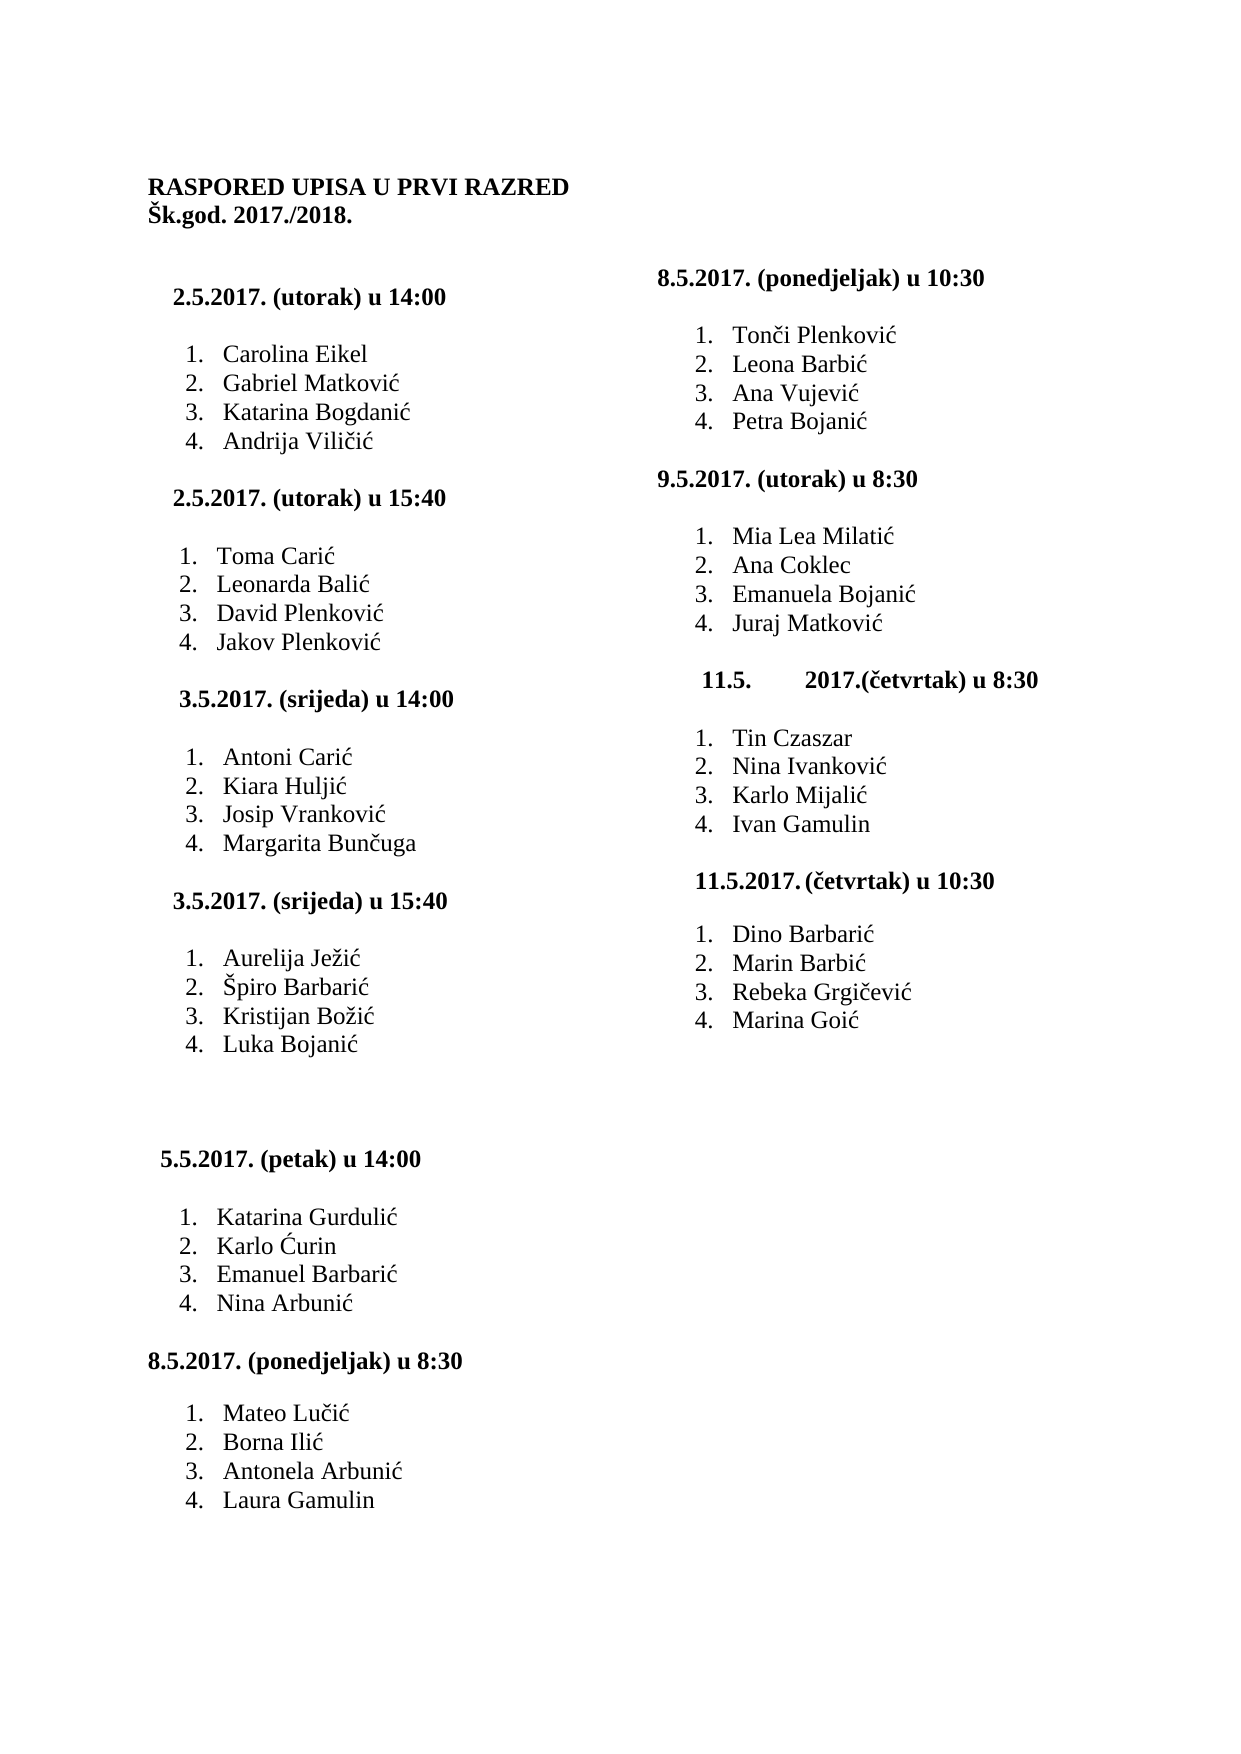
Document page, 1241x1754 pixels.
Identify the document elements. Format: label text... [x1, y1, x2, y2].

list Leona Barbić [694, 349, 1093, 378]
list Nina Ivanković [694, 751, 1093, 780]
list Karlo Ćurin [179, 1231, 583, 1259]
list Leonarda Balić [179, 569, 583, 598]
list Antonela Arbunić [185, 1456, 583, 1485]
list Luka Bojanić [185, 1029, 583, 1058]
list Carolina Eikel [185, 339, 583, 368]
list Andrija Viličić [185, 426, 583, 454]
list Antoni Carić [185, 742, 583, 771]
list Ana Vujević [694, 378, 1093, 406]
list Toma Carić [179, 541, 583, 569]
text 9.5.2017. (utorak) u 8:30 [657, 464, 1093, 493]
list 2017.(četvrtak) u 8:30 [701, 665, 1093, 694]
text RASPORED UPISA U PRVI RAZRED [148, 172, 583, 200]
text 5.5.2017. (petak) u 14:00 [148, 1144, 583, 1173]
list Mateo Lučić [185, 1398, 583, 1427]
list Špiro Barbarić [185, 972, 583, 1001]
list Karlo Mijalić [694, 780, 1093, 809]
list Dino Barbarić [694, 919, 1093, 948]
list Kiara Huljić [185, 771, 583, 799]
list Tonči Plenković [694, 320, 1093, 349]
list Laura Gamulin [185, 1485, 583, 1513]
list Ivan Gamulin [694, 809, 1093, 838]
list Kristijan Božić [185, 1001, 583, 1029]
text 8.5.2017. (ponedjeljak) u 8:30 [148, 1346, 583, 1374]
list Emanuela Bojanić [694, 579, 1093, 608]
list Jakov Plenković [179, 627, 583, 656]
list Aurelija Ježić [185, 943, 583, 972]
list Tin Czaszar [694, 723, 1093, 751]
text 2.5.2017. (utorak) u 14:00 [148, 282, 583, 311]
list Mia Lea Milatić [694, 521, 1093, 550]
text 3.5.2017. (srijeda) u 14:00 [148, 684, 583, 713]
list Marina Goić [694, 1005, 1093, 1034]
list Petra Bojanić [694, 406, 1093, 435]
list Borna Ilić [185, 1427, 583, 1456]
list (četvrtak) u 10:30 [694, 866, 1093, 895]
text Šk.god. 2017./2018. [148, 200, 583, 229]
list Emanuel Barbarić [179, 1259, 583, 1288]
list Nina Arbunić [179, 1288, 583, 1317]
list Gabriel Matković [185, 368, 583, 397]
list Juraj Matković [694, 608, 1093, 636]
text 3.5.2017. (srijeda) u 15:40 [148, 886, 583, 914]
list Rebeka Grgičević [694, 977, 1093, 1005]
list Margarita Bunčuga [185, 828, 583, 857]
list Katarina Bogdanić [185, 397, 583, 426]
list David Plenković [179, 598, 583, 627]
list Marin Barbić [694, 948, 1093, 977]
list Josip Vranković [185, 799, 583, 828]
list Ana Coklec [694, 550, 1093, 579]
text 8.5.2017. (ponedjeljak) u 10:30 [657, 263, 1093, 291]
list Katarina Gurdulić [179, 1202, 583, 1231]
text 2.5.2017. (utorak) u 15:40 [148, 483, 583, 512]
